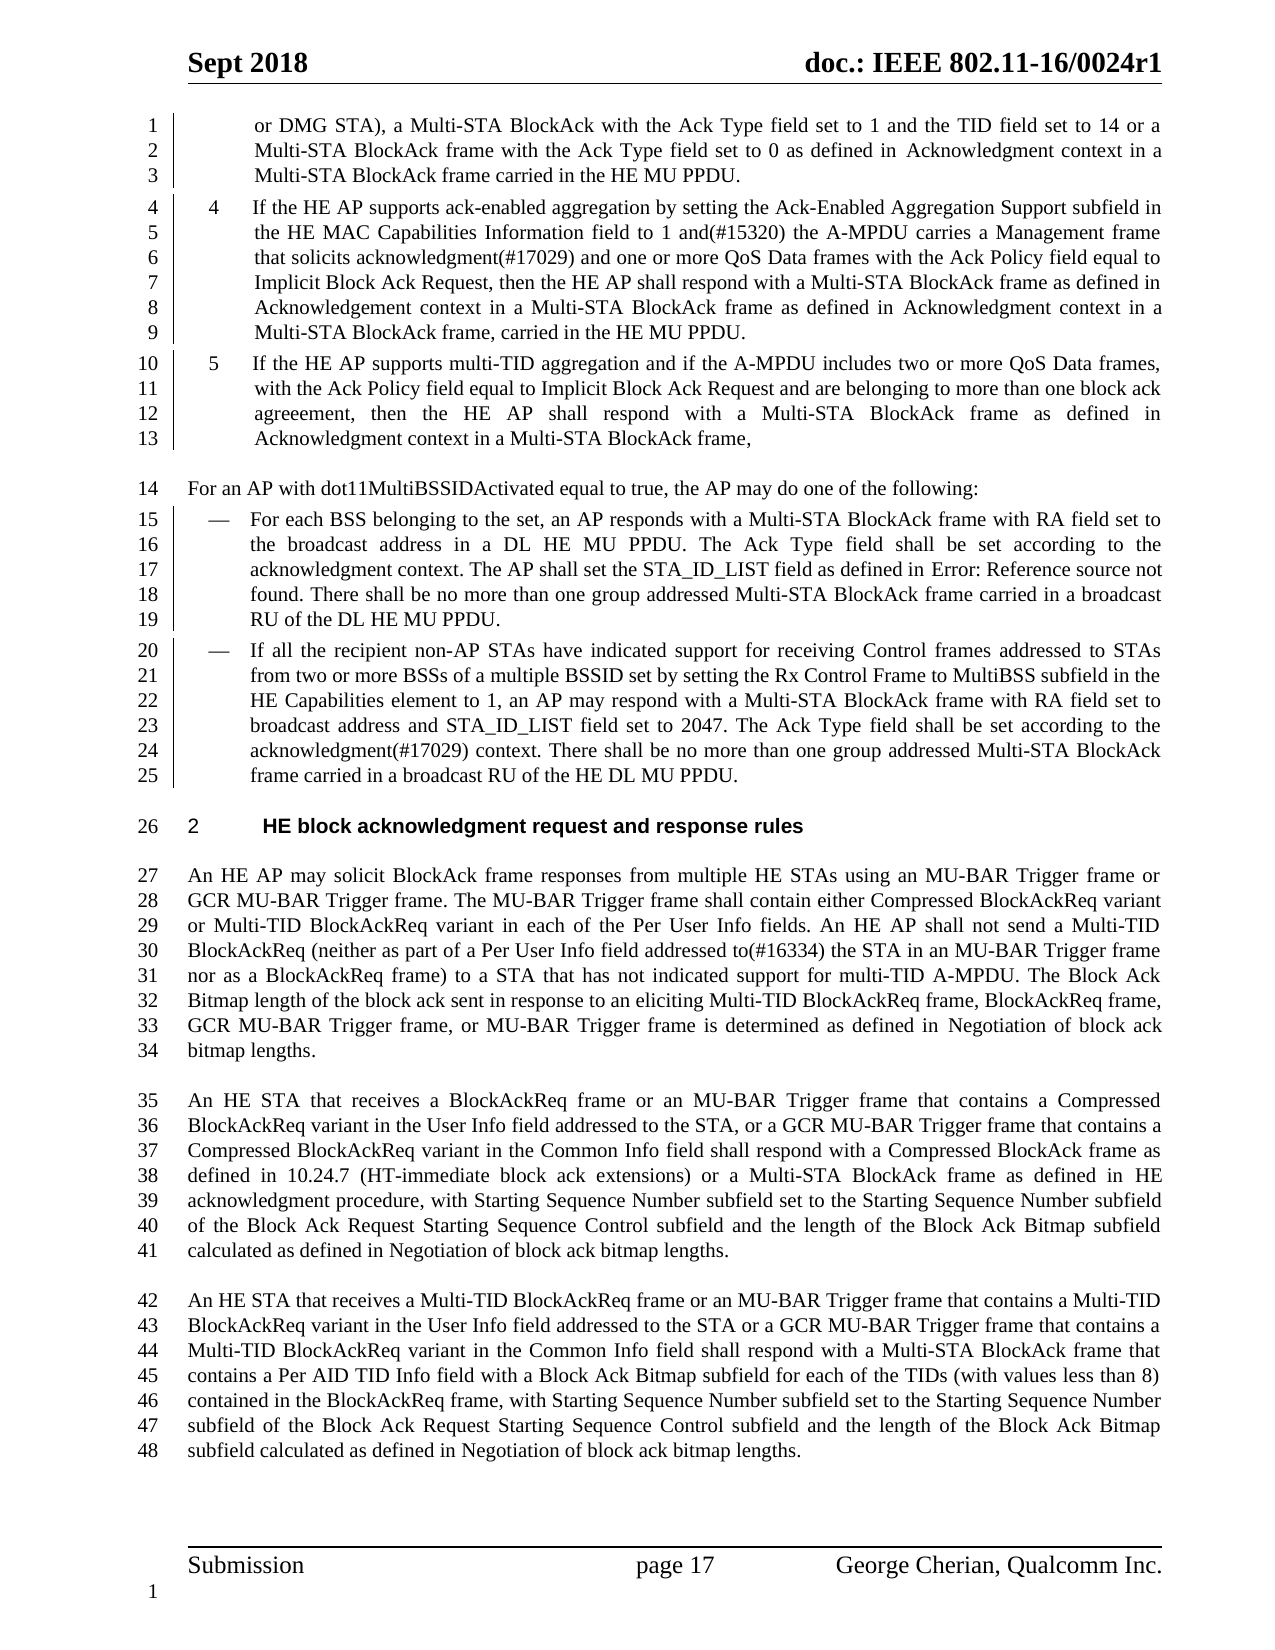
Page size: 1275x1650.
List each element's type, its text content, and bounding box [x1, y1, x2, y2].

list HE block acknowledgment request and response rules [187, 812, 1162, 837]
text For an AP with dot11MultiBSSIDActivated equal to true, the AP may do one of the following: [187, 475, 1162, 500]
text An HE STA that receives a BlockAckReq frame or an MU-BAR Trigger frame that contains a Compressed BlockAckReq variant in the User Info field addressed to the STA, or a GCR MU-BAR Trigger frame that contains a Compressed BlockAckReq variant in the Common Info field shall respond with a Compressed BlockAck frame as defined in 10.24.7 (HT-immediate block ack extensions) or a Multi-STA BlockAck frame as defined in 27.4 (HE acknowledgment procedure), with Starting Sequence Number subfield set to the Starting Sequence Number subfield of the Block Ack Request Starting Sequence Control subfield and the length of the Block Ack Bitmap subfield calculated as defined in 27.4.3 (Negotiation of block ack bitmap lengths). [187, 1087, 1162, 1262]
text An HE AP may solicit BlockAck frame responses from multiple HE STAs using an MU-BAR Trigger frame or GCR MU-BAR Trigger frame. The MU-BAR Trigger frame shall contain either Compressed BlockAckReq variant or Multi-TID BlockAckReq variant in each of the Per User Info fields. An HE AP shall not send a Multi-TID BlockAckReq (neither as part of a Per User Info field addressed to(#16334) the STA in an MU-BAR Trigger frame nor as a BlockAckReq frame) to a STA that has not indicated support for multi-TID A-MPDU. The Block Ack Bitmap length of the block ack sent in response to an eliciting Multi-TID BlockAckReq frame, BlockAckReq frame, GCR MU-BAR Trigger frame, or MU-BAR Trigger frame is determined as defined in 27.4.3 (Negotiation of block ack bitmap lengths). [187, 862, 1162, 1062]
list If all the recipient non-AP STAs have indicated support for receiving Control frames addressed to STAs from two or more BSSs of a multiple BSSID set by setting the Rx Control Frame to MultiBSS subfield in the HE Capabilities element to 1, an AP may respond with a Multi-STA BlockAck frame with RA field set to broadcast address and STA_ID_LIST field set to 2047. The Ack Type field shall be set according to the acknowledgment(#17029) context. There shall be no more than one group addressed Multi-STA BlockAck frame carried in a broadcast RU of the HE DL MU PPDU. [208, 637, 1162, 787]
list If the HE AP supports ack-enabled aggregation by setting the Ack-Enabled Aggregation Support subfield in the HE MAC Capabilities Information field to 1 and(#15320) the A-MPDU carries a Management frame that solicits acknowledgment(#17029) and one or more QoS Data frames with the Ack Policy field equal to Implicit Block Ack Request, then the HE AP shall respond with a Multi-STA BlockAck frame as defined in Acknowledgement context in a Multi-STA BlockAck frame as defined in 27.4.2 (Acknowledgment context in a Multi-STA BlockAck frame), carried in the HE MU PPDU. [208, 194, 1162, 344]
list If the HE AP supports multi-TID aggregation and if the A-MPDU includes two or more QoS Data frames, with the Ack Policy field equal to Implicit Block Ack Request and are belonging to more than one block ack agreeement, then the HE AP shall respond with a Multi-STA BlockAck frame as defined in 27.4.2 (Acknowledgment context in a Multi-STA BlockAck frame), [208, 350, 1162, 450]
text An HE STA that receives a Multi-TID BlockAckReq frame or an MU-BAR Trigger frame that contains a Multi-TID BlockAckReq variant in the User Info field addressed to the STA or a GCR MU-BAR Trigger frame that contains a Multi-TID BlockAckReq variant in the Common Info field shall respond with a Multi-STA BlockAck frame that contains a Per AID TID Info field with a Block Ack Bitmap subfield for each of the TIDs (with values less than 8) contained in the BlockAckReq frame, with Starting Sequence Number subfield set to the Starting Sequence Number subfield of the Block Ack Request Starting Sequence Control subfield and the length of the Block Ack Bitmap subfield calculated as defined in 27.4.3 (Negotiation of block ack bitmap lengths). [187, 1287, 1162, 1462]
